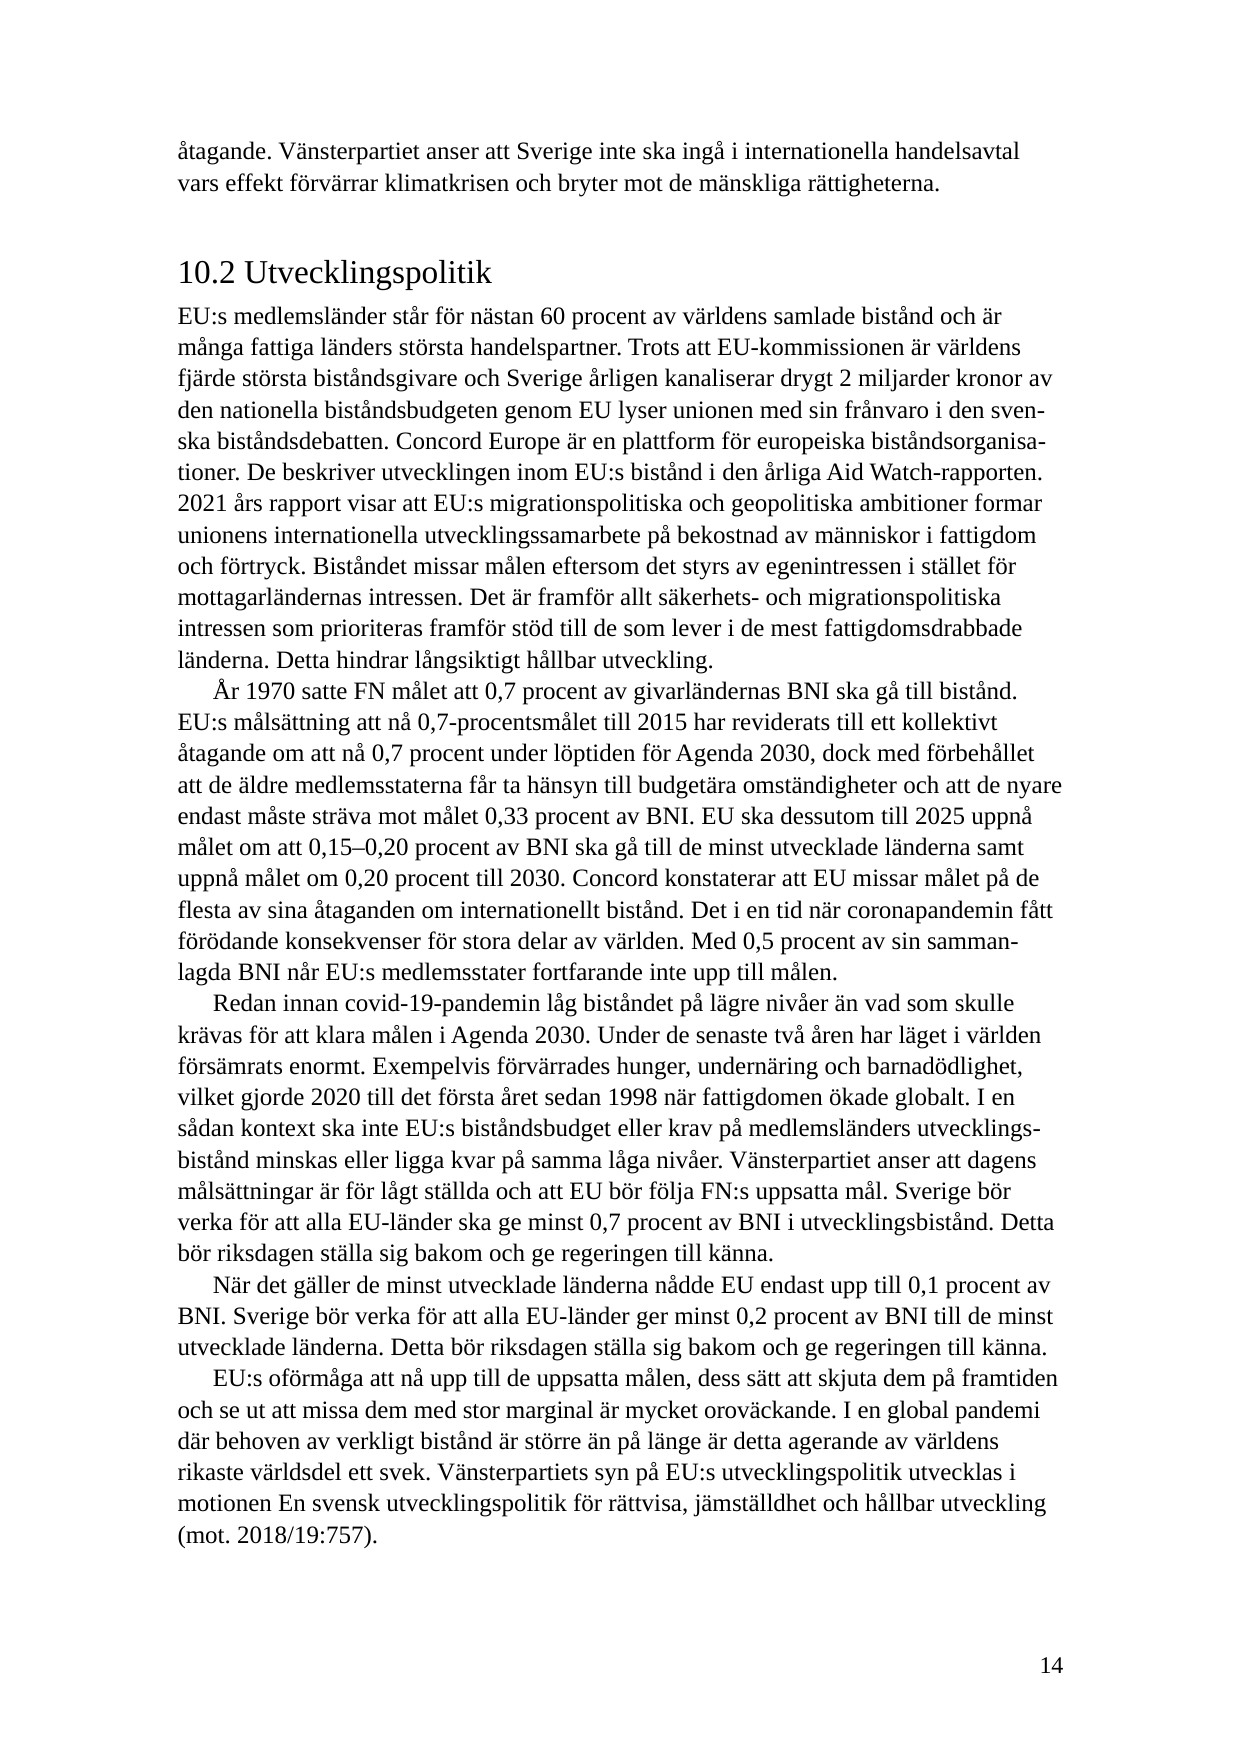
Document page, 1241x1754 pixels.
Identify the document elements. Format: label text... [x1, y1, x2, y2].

text EU:s oförmåga att nå upp till de uppsatta målen, dess sätt att skjuta dem på framtiden och se ut att missa dem med stor marginal är mycket oroväckande. I en global pandemi där behoven av verkligt bistånd är större än på länge är detta agerande av världens rikaste världsdel ett svek. Vänsterpartiets syn på EU:s utvecklingspolitik utvecklas i motionen En svensk utvecklingspolitik för rättvisa, jämställdhet och hållbar utveckling (mot. 2018/19:757). [177, 1361, 1063, 1548]
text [177, 134, 1063, 196]
text När det gäller de minst utvecklade länderna nådde EU endast upp till 0,1 procent av BNI. Sverige bör verka för att alla EU-länder ger minst 0,2 procent av BNI till de minst utvecklade länderna. Detta bör riksdagen ställa sig bakom och ge regeringen till känna. [177, 1267, 1063, 1361]
text EU:s medlemsländer står för nästan 60 procent av världens samlade bistånd och är många fattiga länders största handelspartner. Trots att EU-kommissionen är världens fjärde största biståndsgivare och Sverige årligen kanaliserar drygt 2 miljarder kronor av den nationella biståndsbudgeten genom EU lyser unionen med sin frånvaro i den svenska biståndsdebatten. Concord Europe är en plattform för europeiska biståndsorganisationer. De beskriver utvecklingen inom EU:s bistånd i den årliga Aid Watch-rapporten. 2021 års rapport visar att EU:s migrationspolitiska och geopolitiska ambitioner formar unionens internationella utvecklingssamarbete på bekostnad av människor i fattigdom och förtryck. Biståndet missar målen eftersom det styrs av egenintressen i stället för mottagarländernas intressen. Det är framför allt säkerhets- och migrationspolitiska intressen som prioriteras framför stöd till de som lever i de mest fattigdomsdrabbade länderna. Detta hindrar långsiktigt hållbar utveckling. [177, 298, 1063, 673]
text Utvecklingspolitik [177, 259, 1063, 290]
text År 1970 satte FN målet att 0,7 procent av givarländernas BNI ska gå till bistånd. EU:s målsättning att nå 0,7-procentsmålet till 2015 har reviderats till ett kollektivt åtagande om att nå 0,7 procent under löptiden för Agenda 2030, dock med förbehållet att de äldre medlemsstaterna får ta hänsyn till budgetära omständigheter och att de nyare endast måste sträva mot målet 0,33 procent av BNI. EU ska dessutom till 2025 uppnå målet om att 0,15–0,20 procent av BNI ska gå till de minst utvecklade länderna samt uppnå målet om 0,20 procent till 2030. Concord konstaterar att EU missar målet på de flesta av sina åtaganden om internationellt bistånd. Det i en tid när coronapandemin fått förödande konsekvenser för stora delar av världen. Med 0,5 procent av sin sammanlagda BNI når EU:s medlemsstater fortfarande inte upp till målen. [177, 673, 1063, 986]
text Redan innan covid-19-pandemin låg biståndet på lägre nivåer än vad som skulle krävas för att klara målen i Agenda 2030. Under de senaste två åren har läget i världen försämrats enormt. Exempelvis förvärrades hunger, undernäring och barnadödlighet, vilket gjorde 2020 till det första året sedan 1998 när fattigdomen ökade globalt. I en sådan kontext ska inte EU:s biståndsbudget eller krav på medlemsländers utvecklingsbistånd minskas eller ligga kvar på samma låga nivåer. Vänsterpartiet anser att dagens målsättningar är för lågt ställda och att EU bör följa FN:s uppsatta mål. Sverige bör verka för att alla EU-länder ska ge minst 0,7 procent av BNI i utvecklingsbistånd. Detta bör riksdagen ställa sig bakom och ge regeringen till känna. [177, 986, 1063, 1267]
